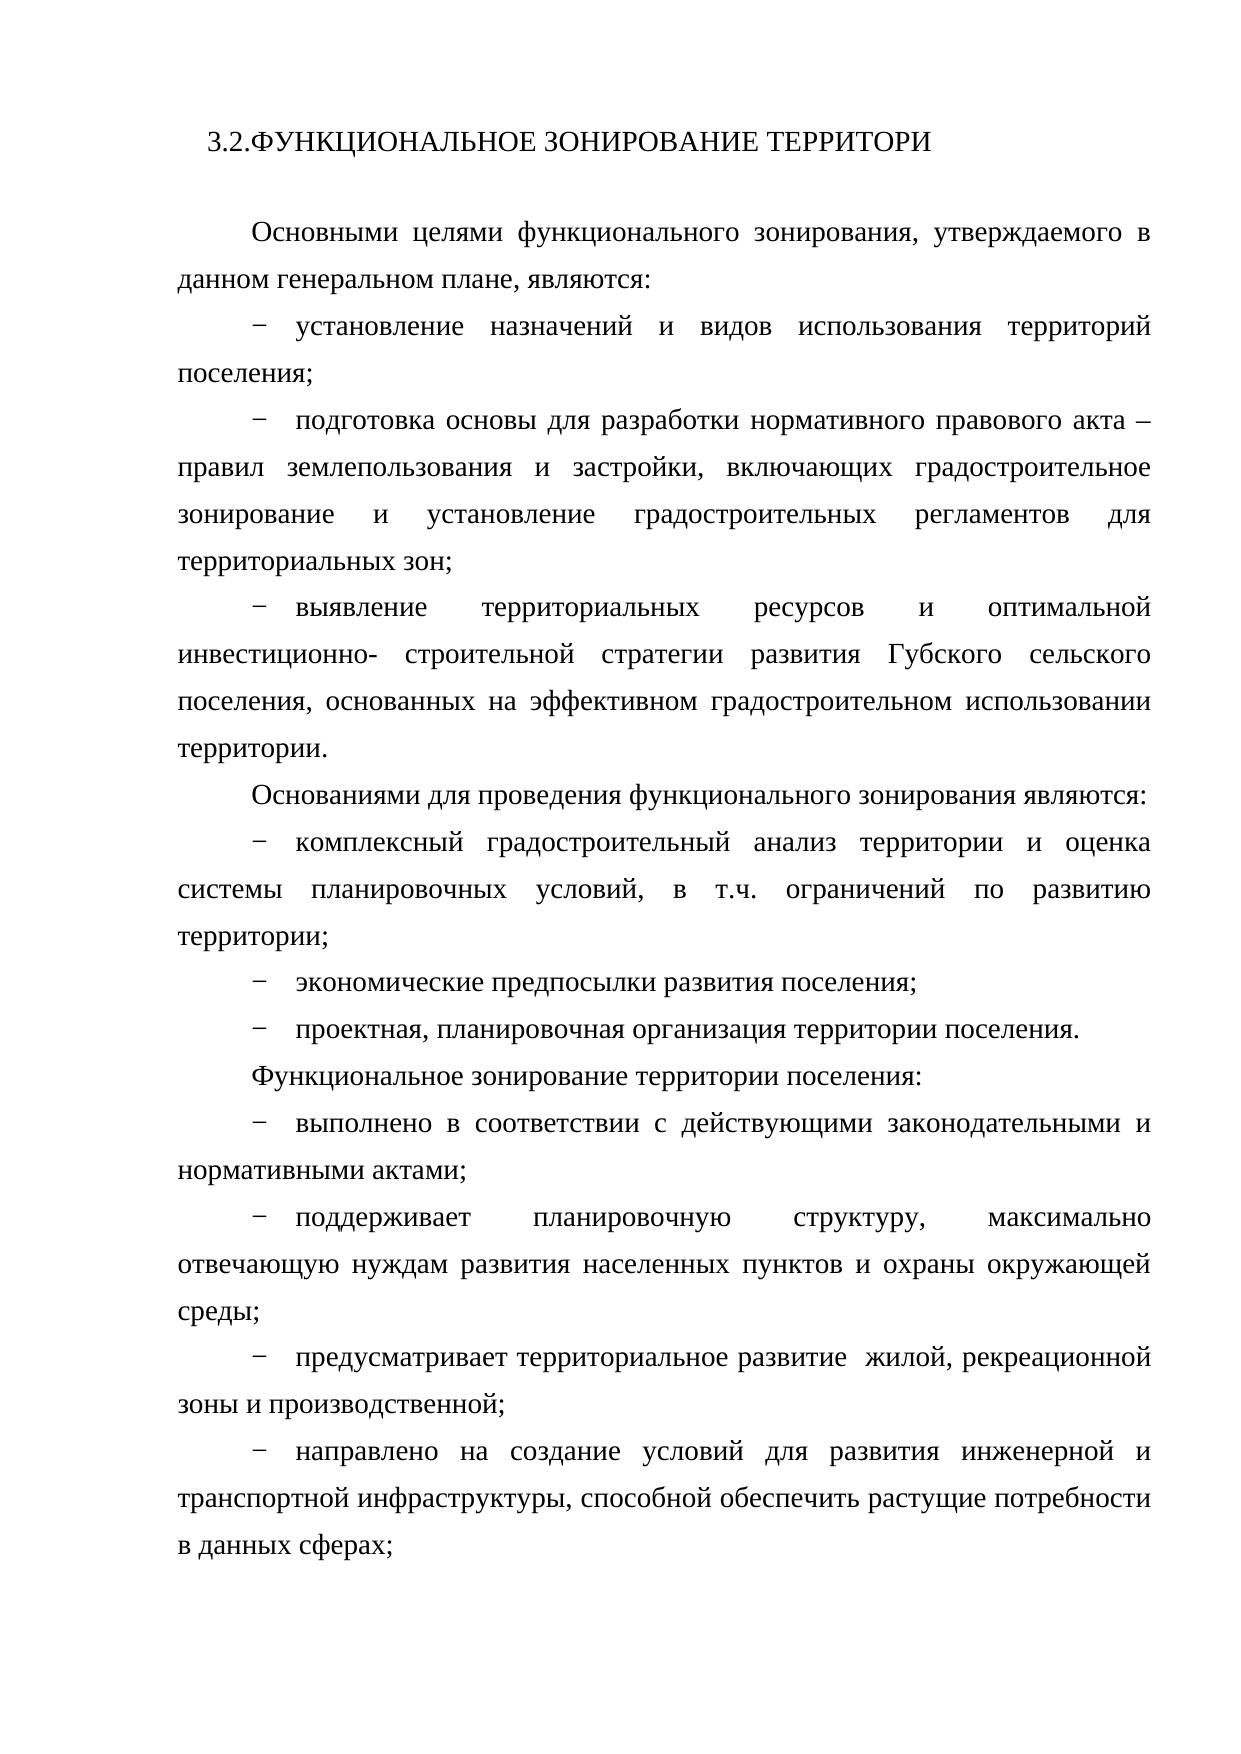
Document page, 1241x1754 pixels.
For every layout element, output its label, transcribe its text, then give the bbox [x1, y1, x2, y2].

list экономические предпосылки развития поселения; [177, 964, 1152, 998]
list комплексный градостроительный анализ территории и оценка системы планировочных условий, в т.ч. ограничений по развитию территории; [177, 824, 1152, 951]
list 3.2.ФУНКЦИОНАЛЬНОЕ ЗОНИРОВАНИЕ ТЕРРИТОРИ [207, 124, 1152, 158]
list предусматривает территориальное развитие жилой, рекреационной зоны и производственной; [177, 1339, 1152, 1420]
text Функциональное зонирование территории поселения: [177, 1058, 1152, 1092]
list поддерживает планировочную структуру, максимально отвечающую нуждам развития населенных пунктов и охраны окружающей среды; [177, 1199, 1152, 1326]
text Основными целями функционального зонирования, утверждаемого в данном генеральном плане, являются: [177, 214, 1152, 295]
list подготовка основы для разработки нормативного правового акта – правил землепользования и застройки, включающих градостроительное зонирование и установление градостроительных регламентов для территориальных зон; [177, 402, 1152, 576]
list выявление территориальных ресурсов и оптимальной инвестиционно- строительной стратегии развития Губского сельского поселения, основанных на эффективном градостроительном использовании территории. [177, 589, 1152, 764]
list проектная, планировочная организация территории поселения. [177, 1011, 1152, 1045]
list выполнено в соответствии с действующими законодательными и нормативными актами; [177, 1105, 1152, 1186]
list направлено на создание условий для развития инженерной и транспортной инфраструктуры, способной обеспечить растущие потребности в данных сферах; [177, 1433, 1152, 1561]
text Основаниями для проведения функционального зонирования являются: [177, 777, 1152, 811]
list установление назначений и видов использования территорий поселения; [177, 308, 1152, 389]
